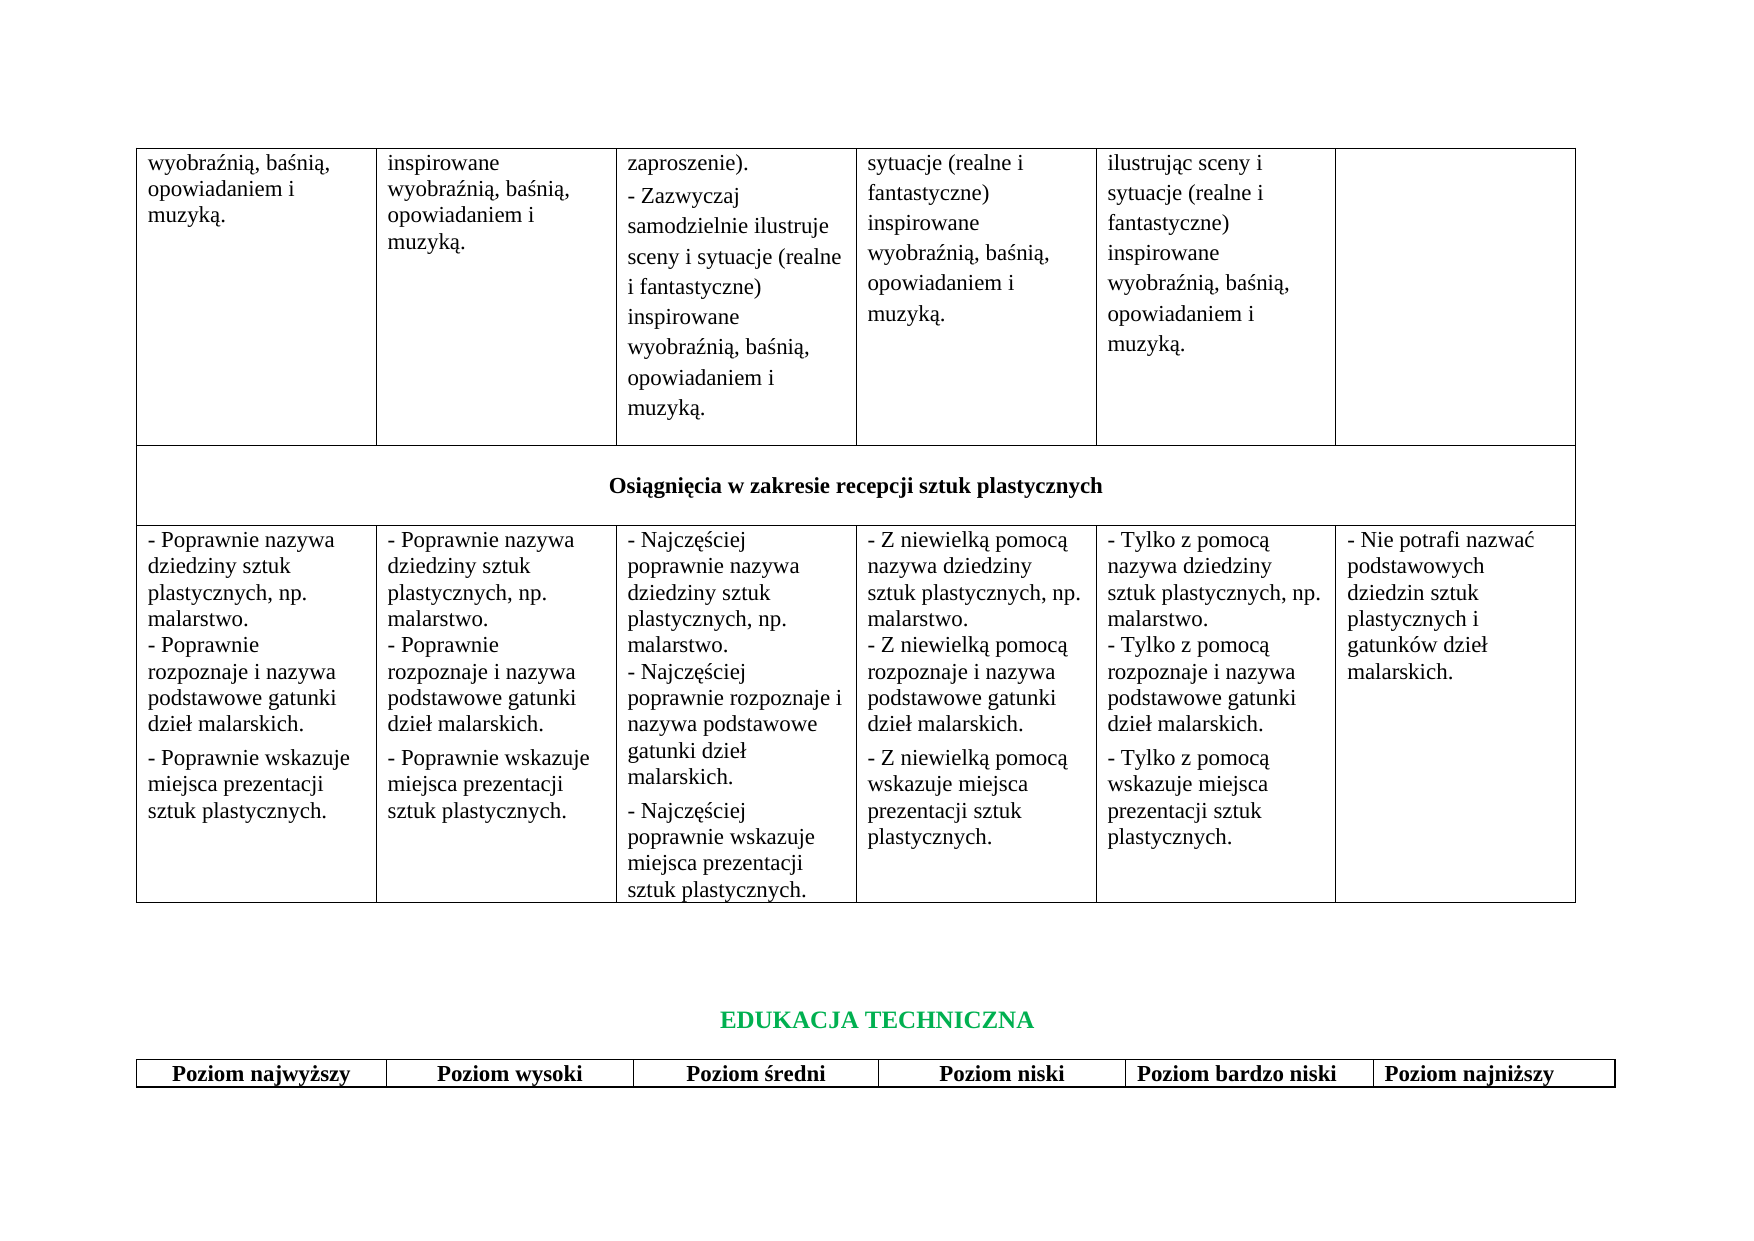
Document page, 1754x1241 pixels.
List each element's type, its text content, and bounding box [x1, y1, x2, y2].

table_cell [137, 149, 376, 445]
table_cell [1336, 149, 1575, 445]
table_cell - Z niewielką pomocą nazywa dziedziny sztuk plastycznych, np. malarstwo. - Z niewielką pomocą rozpoznaje i nazywa podstawowe gatunki dzieł malarskich. - Z niewielką pomocą wskazuje miejsca prezentacji sztuk plastycznych. [857, 526, 1096, 902]
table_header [137, 1060, 386, 1086]
table_cell - Nie potrafi nazwać podstawowych dziedzin sztuk plastycznych i gatunków dzieł malarskich. [1336, 526, 1575, 902]
table_cell - Najczęściej poprawnie nazywa dziedziny sztuk plastycznych, np. malarstwo. - Najczęściej poprawnie rozpoznaje i nazywa podstawowe gatunki dzieł malarskich. - Najczęściej poprawnie wskazuje miejsca prezentacji sztuk plastycznych. [617, 526, 856, 902]
table_cell Osiągnięcia w zakresie recepcji sztuk plastycznych [137, 446, 1575, 525]
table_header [879, 1060, 1125, 1086]
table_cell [857, 149, 1096, 445]
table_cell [617, 149, 856, 445]
table_cell - Poprawnie nazywa dziedziny sztuk plastycznych, np. malarstwo. - Poprawnie rozpoznaje i nazywa podstawowe gatunki dzieł malarskich. - Poprawnie wskazuje miejsca prezentacji sztuk plastycznych. [377, 526, 616, 902]
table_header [387, 1060, 633, 1086]
table_cell - Tylko z pomocą nazywa dziedziny sztuk plastycznych, np. malarstwo. - Tylko z pomocą rozpoznaje i nazywa podstawowe gatunki dzieł malarskich. - Tylko z pomocą wskazuje miejsca prezentacji sztuk plastycznych. [1097, 526, 1335, 902]
text EDUKACJA TECHNICZNA [148, 1005, 1606, 1034]
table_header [1126, 1060, 1373, 1086]
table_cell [377, 149, 616, 445]
table_cell - Poprawnie nazywa dziedziny sztuk plastycznych, np. malarstwo. - Poprawnie rozpoznaje i nazywa podstawowe gatunki dzieł malarskich. - Poprawnie wskazuje miejsca prezentacji sztuk plastycznych. [137, 526, 376, 902]
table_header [1374, 1060, 1614, 1086]
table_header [634, 1060, 878, 1086]
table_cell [1097, 149, 1335, 445]
